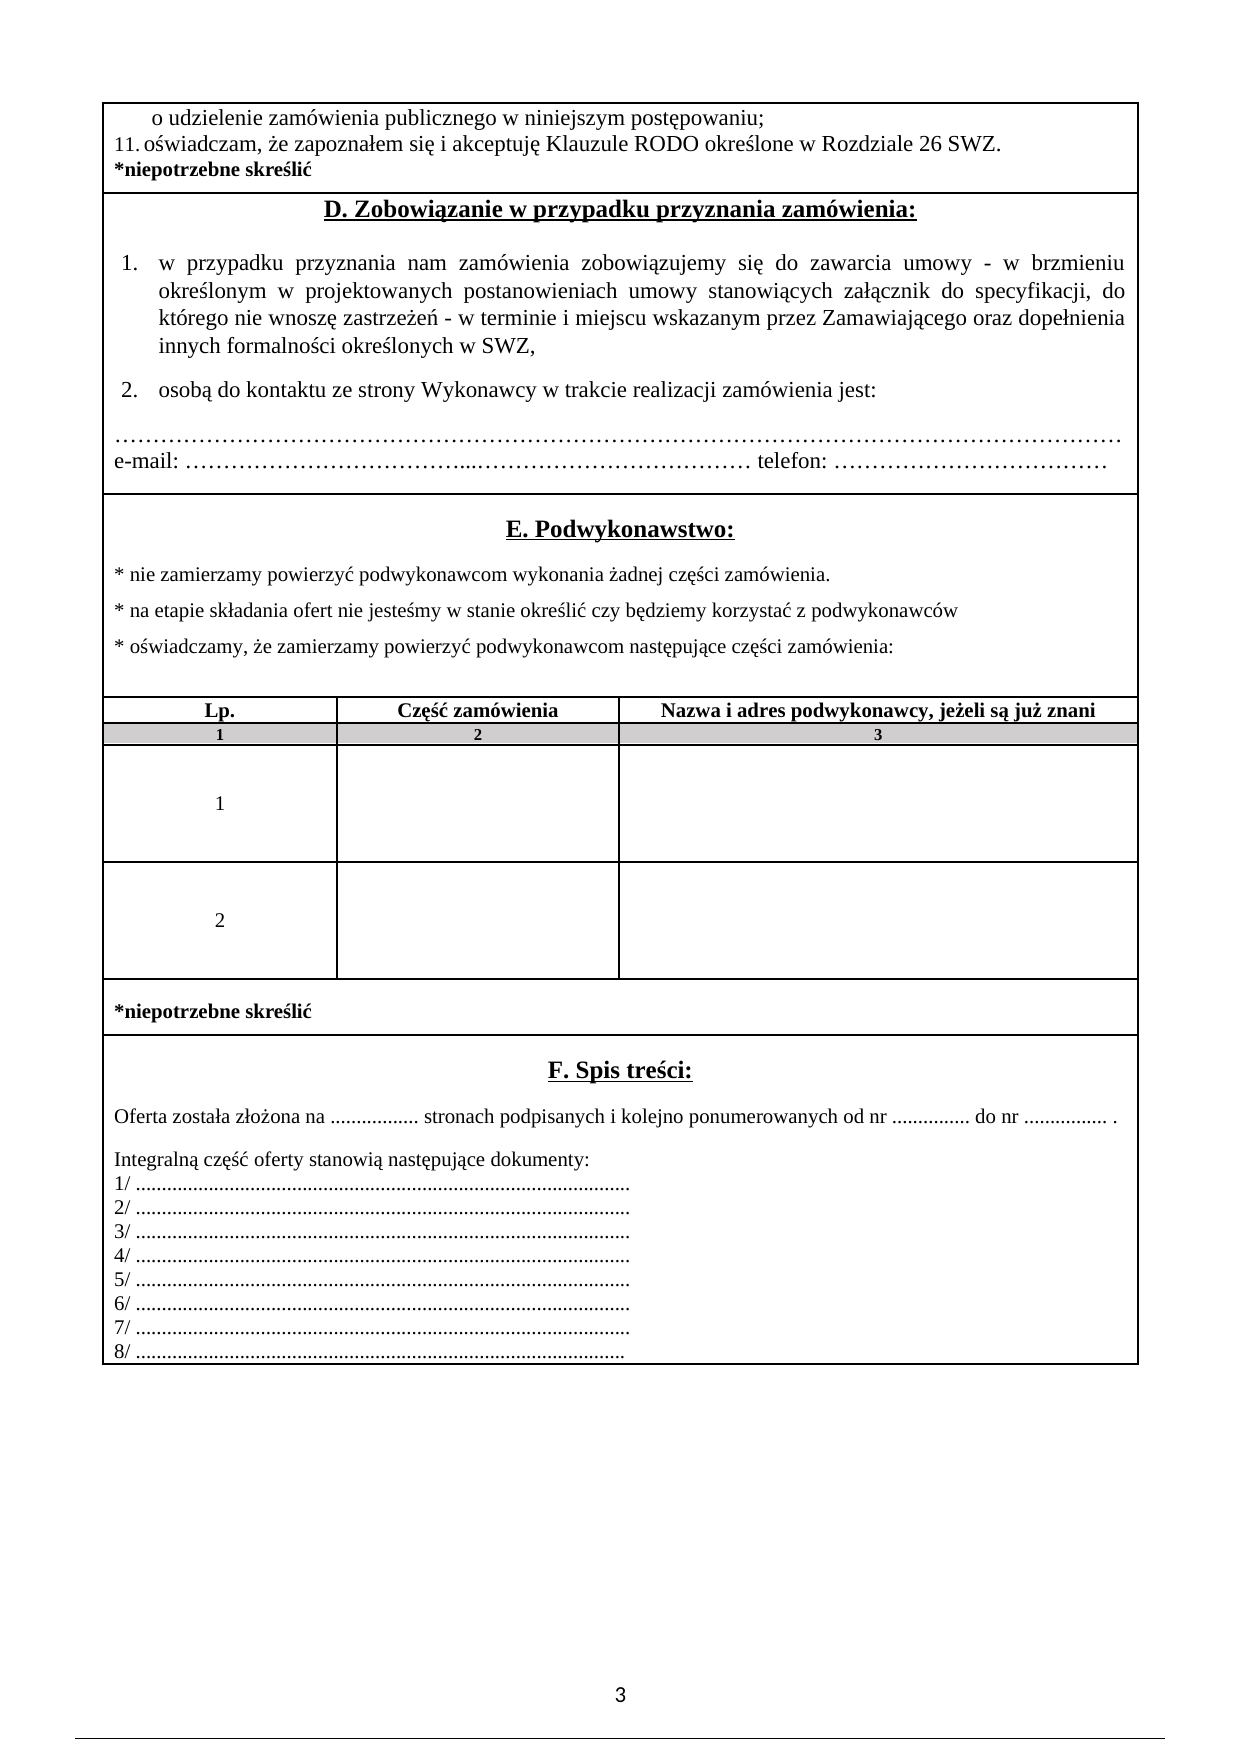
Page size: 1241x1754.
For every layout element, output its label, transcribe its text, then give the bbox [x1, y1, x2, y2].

table_cell 2 [338, 724, 618, 743]
table_cell [338, 746, 618, 861]
table_cell Nazwa i adres podwykonawcy, jeżeli są już znani [620, 698, 1137, 722]
table_cell 1 [104, 746, 336, 861]
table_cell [104, 104, 1137, 192]
table_cell 2 [104, 863, 336, 978]
table_cell D. Zobowiązanie w przypadku przyznania zamówienia: w przypadku przyznania nam zamówienia zobowiązujemy się do zawarcia umowy - w brzmieniu określonym w projektowanych postanowieniach umowy stanowiących załącznik do specyfikacji, do którego nie wnoszę zastrzeżeń - w terminie i miejscu wskazanym przez Zamawiającego oraz dopełnienia innych formalności określonych w SWZ, osobą do kontaktu ze strony Wykonawcy w trakcie realizacji zamówienia jest: …………………………………………………………………………………………………………………… e-mail: ………………………………...……………………………… telefon: ……………………………… [104, 194, 1137, 492]
table_cell F. Spis treści: Oferta została złożona na ................. stronach podpisanych i kolejno ponumerowanych od nr ............... do nr ................ . Integralną część oferty stanowią następujące dokumenty: 1/ ............................................................................................... 2/ ............................................................................................... 3/ ............................................................................................... 4/ ............................................................................................... 5/ ............................................................................................... 6/ ............................................................................................... 7/ ............................................................................................... 8/ .............................................................................................. [104, 1036, 1137, 1363]
table_cell [620, 746, 1137, 861]
table_cell [620, 863, 1137, 978]
table_cell Lp. [104, 698, 336, 722]
table_cell 3 [620, 724, 1137, 743]
table_cell *niepotrzebne skreślić [104, 980, 1137, 1034]
table_cell 1 [104, 724, 336, 743]
table_cell E. Podwykonawstwo: * nie zamierzamy powierzyć podwykonawcom wykonania żadnej części zamówienia. * na etapie składania ofert nie jesteśmy w stanie określić czy będziemy korzystać z podwykonawców * oświadczamy, że zamierzamy powierzyć podwykonawcom następujące części zamówienia: [104, 495, 1137, 696]
table_cell Część zamówienia [338, 698, 618, 722]
table_cell [338, 863, 618, 978]
